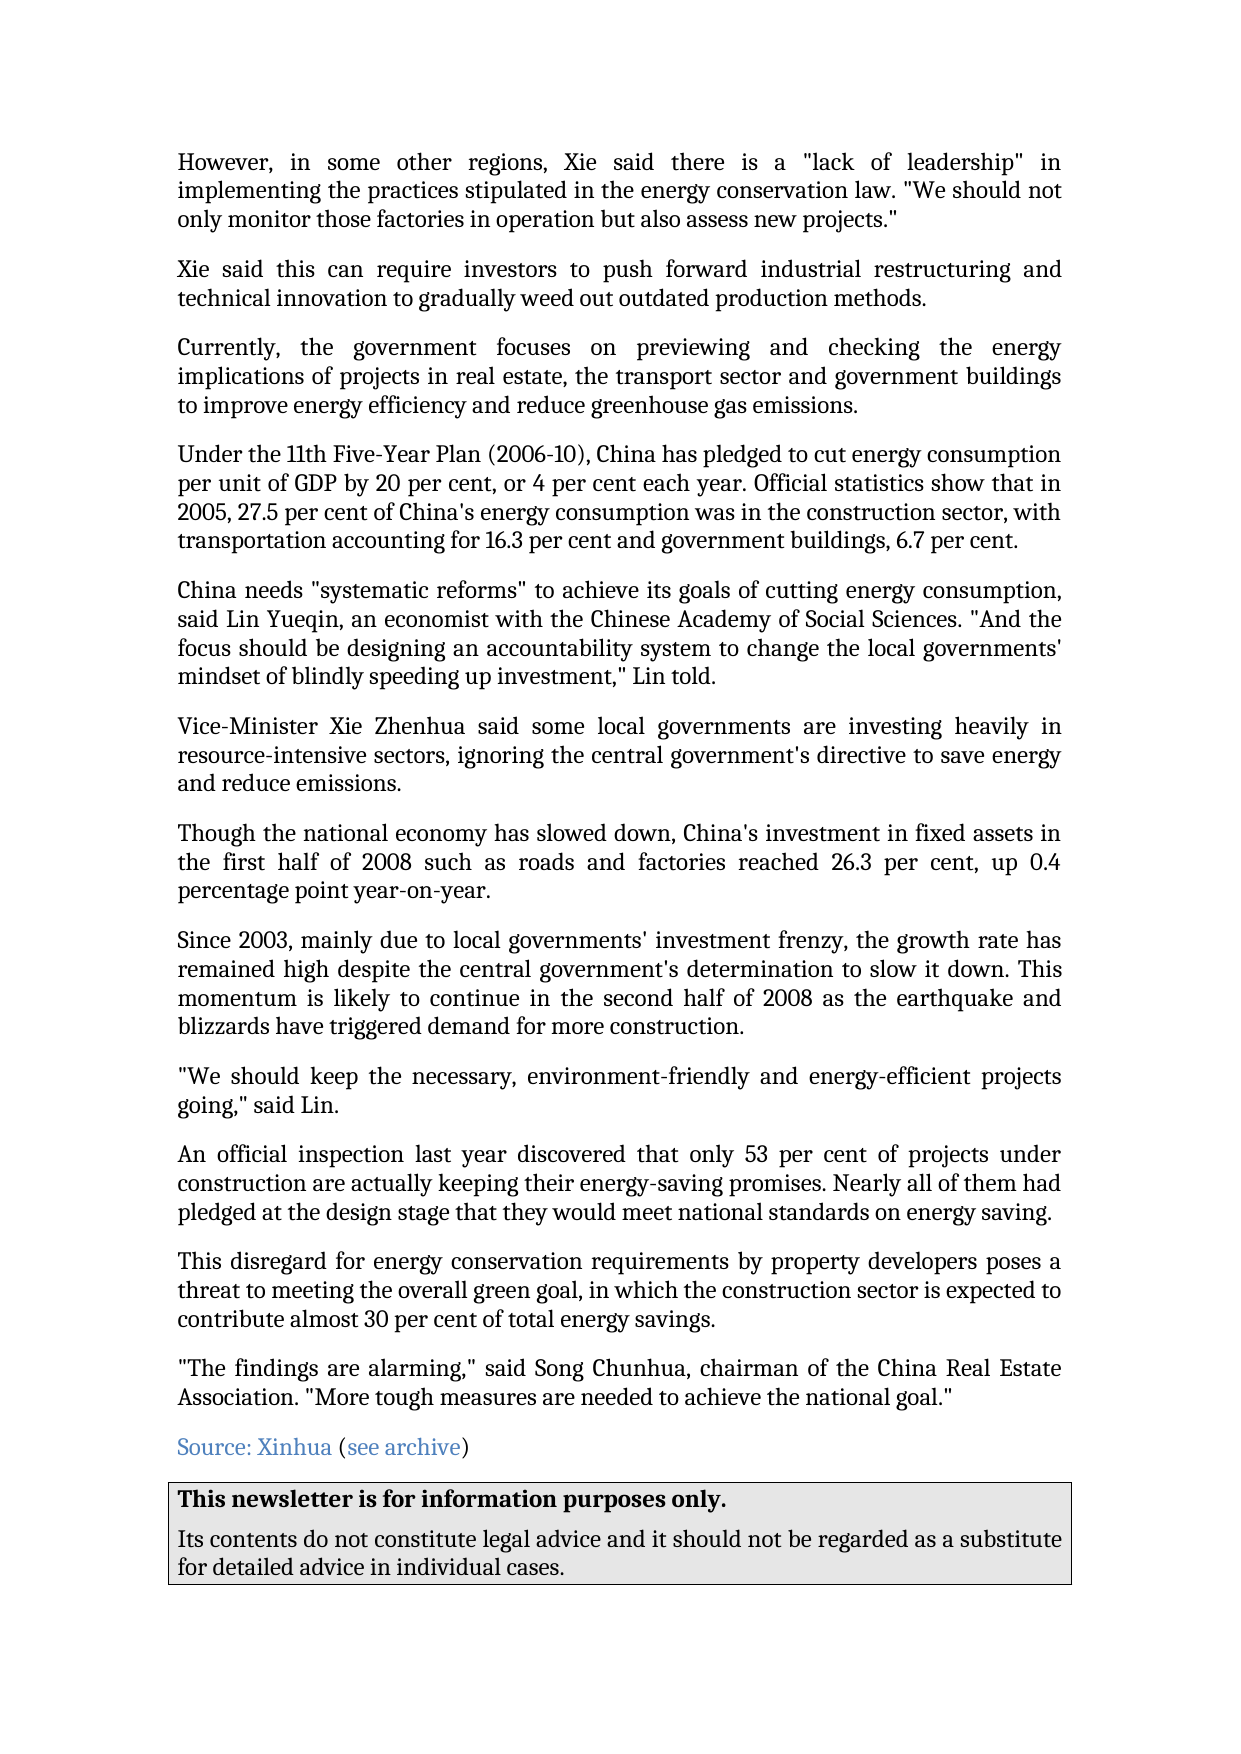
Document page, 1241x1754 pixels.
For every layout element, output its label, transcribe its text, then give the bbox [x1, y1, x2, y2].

text Its contents do not constitute legal advice and it should not be regarded as a substitute for detailed advice in individual cases. [169, 1521, 1071, 1584]
text An official inspection last year discovered that only 53 per cent of projects under construction are actually keeping their energy-saving promises. Nearly all of them had pledged at the design stage that they would meet national standards on energy saving. [177, 1140, 1063, 1226]
text Currently, the government focuses on previewing and checking the energy implications of projects in real estate, the transport sector and government buildings to improve energy efficiency and reduce greenhouse gas emissions. [177, 333, 1063, 419]
text Source: Xinhua (see archive) [177, 1433, 1063, 1461]
text Under the 11th Five-Year Plan (2006-10), China has pledged to cut energy consumption per unit of GDP by 20 per cent, or 4 per cent each year. Official statistics show that in 2005, 27.5 per cent of China's energy consumption was in the construction sector, with transportation accounting for 16.3 per cent and government buildings, 6.7 per cent. [177, 440, 1063, 555]
text Vice-Minister Xie Zhenhua said some local governments are investing heavily in resource-intensive sectors, ignoring the central government's directive to save energy and reduce emissions. [177, 712, 1063, 798]
text "We should keep the necessary, environment-friendly and energy-efficient projects going," said Lin. [177, 1062, 1063, 1119]
text "The findings are alarming," said Song Chunhua, chairman of the China Real Estate Association. "More tough measures are needed to achieve the national goal." [177, 1354, 1063, 1412]
text Though the national economy has slowed down, China's investment in fixed assets in the first half of 2008 such as roads and factories reached 26.3 per cent, up 0.4 percentage point year-on-year. [177, 819, 1063, 905]
text Since 2003, mainly due to local governments' investment frenzy, the growth rate has remained high despite the central government's determination to slow it down. This momentum is likely to continue in the second half of 2008 as the earthquake and blizzards have triggered demand for more construction. [177, 926, 1063, 1041]
text China needs "systematic reforms" to achieve its goals of cutting energy consumption, said Lin Yueqin, an economist with the Chinese Academy of Social Sciences. "And the focus should be designing an accountability system to change the local governments' mindset of blindly speeding up investment," Lin told. [177, 576, 1063, 691]
text However, in some other regions, Xie said there is a "lack of leadership" in implementing the practices stipulated in the energy conservation law. "We should not only monitor those factories in operation but also assess new projects." [177, 148, 1063, 234]
text This disregard for energy conservation requirements by property developers poses a threat to meeting the overall green goal, in which the construction sector is expected to contribute almost 30 per cent of total energy savings. [177, 1247, 1063, 1333]
text Xie said this can require investors to push forward industrial restructuring and technical innovation to gradually weed out outdated production methods. [177, 255, 1063, 312]
text This newsletter is for information purposes only. [169, 1483, 1071, 1514]
